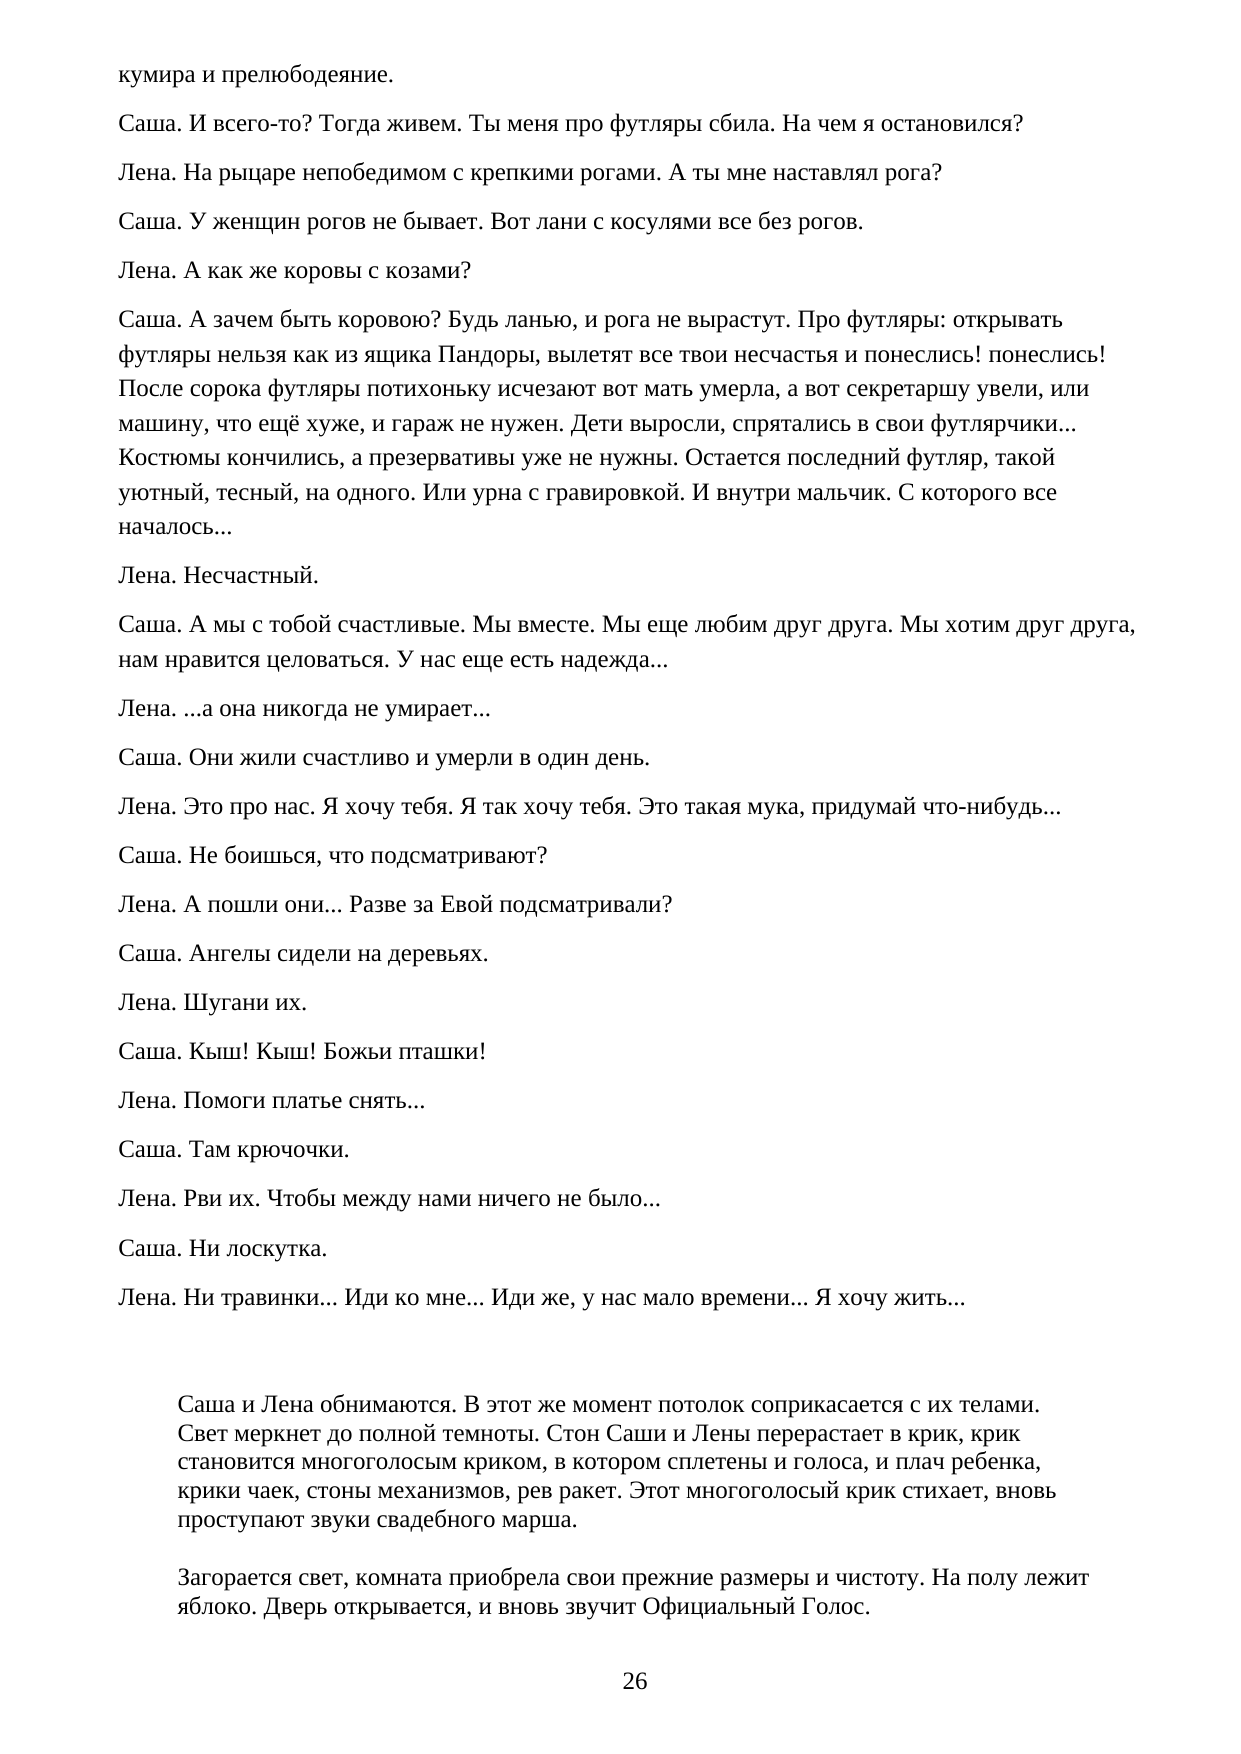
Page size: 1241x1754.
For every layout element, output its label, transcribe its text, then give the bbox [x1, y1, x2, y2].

text Саша. У женщин рогов не бывает. Вот лани с косулями все без рогов. [118, 206, 1152, 235]
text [118, 59, 1152, 88]
text Лена. А как же коровы с козами? [118, 255, 1152, 284]
text Саша. И всего-то? Тогда живем. Ты меня про футляры сбила. На чем я остановился? [118, 108, 1152, 137]
text Саша. Ангелы сидели на деревьях. [118, 938, 1152, 967]
text Саша. А мы с тобой счастливые. Мы вместе. Мы еще любим друг друга. Мы хотим друг друга, нам нравится целоваться. У нас еще есть надежда... [118, 609, 1152, 673]
text Саша. Там крючочки. [118, 1134, 1152, 1163]
text Лена. А пошли они... Разве за Евой подсматривали? [118, 889, 1152, 918]
text Лена. Это про нас. Я хочу тебя. Я так хочу тебя. Это такая мука, придумай что-нибудь... [118, 791, 1152, 820]
text Лена. Ни травинки... Иди ко мне... Иди же, у нас мало времени... Я хочу жить... [118, 1282, 1152, 1310]
text Лена. Шугани их. [118, 987, 1152, 1016]
text Лена. Помоги платье снять... [118, 1085, 1152, 1114]
text Лена. На рыцаре непобедимом с крепкими рогами. А ты мне наставлял рога? [118, 157, 1152, 186]
text Саша. Ни лоскутка. [118, 1233, 1152, 1261]
text Лена. Несчастный. [118, 560, 1152, 589]
text Саша. Не боишься, что подсматривают? [118, 840, 1152, 869]
text Саша. А зачем быть коровою? Будь ланью, и рога не вырастут. Про футляры: открывать футляры нельзя как из ящика Пандоры, вылетят все твои несчастья и понеслись! понеслись! После сорока футляры потихоньку исчезают вот мать умерла, а вот секретаршу увели, или машину, что ещё хуже, и гараж не нужен. Дети выросли, спрятались в свои футлярчики... Костюмы кончились, а презервативы уже не нужны. Остается последний футляр, такой уютный, тесный, на одного. Или урна с гравировкой. И внутри мальчик. С которого все началось... [118, 304, 1152, 540]
text Саша и Лена обнимаются. В этот же момент потолок соприкасается с их телами. Свет меркнет до полной темноты. Стон Саши и Лены перерастает в крик, крик становится многоголосым криком, в котором сплетены и голоса, и плач ребенка, крики чаек, стоны механизмов, рев ракет. Этот многоголосый крик стихает, вновь проступают звуки свадебного марша. [177, 1389, 1093, 1533]
text Лена. Рви их. Чтобы между нами ничего не было... [118, 1183, 1152, 1212]
text Саша. Кыш! Кыш! Божьи пташки! [118, 1036, 1152, 1065]
text Загорается свет, комната приобрела свои прежние размеры и чистоту. На полу лежит яблоко. Дверь открывается, и вновь звучит Официальный Голос. [177, 1562, 1093, 1620]
text Саша. Они жили счастливо и умерли в один день. [118, 742, 1152, 771]
text Лена. ...а она никогда не умирает... [118, 693, 1152, 722]
